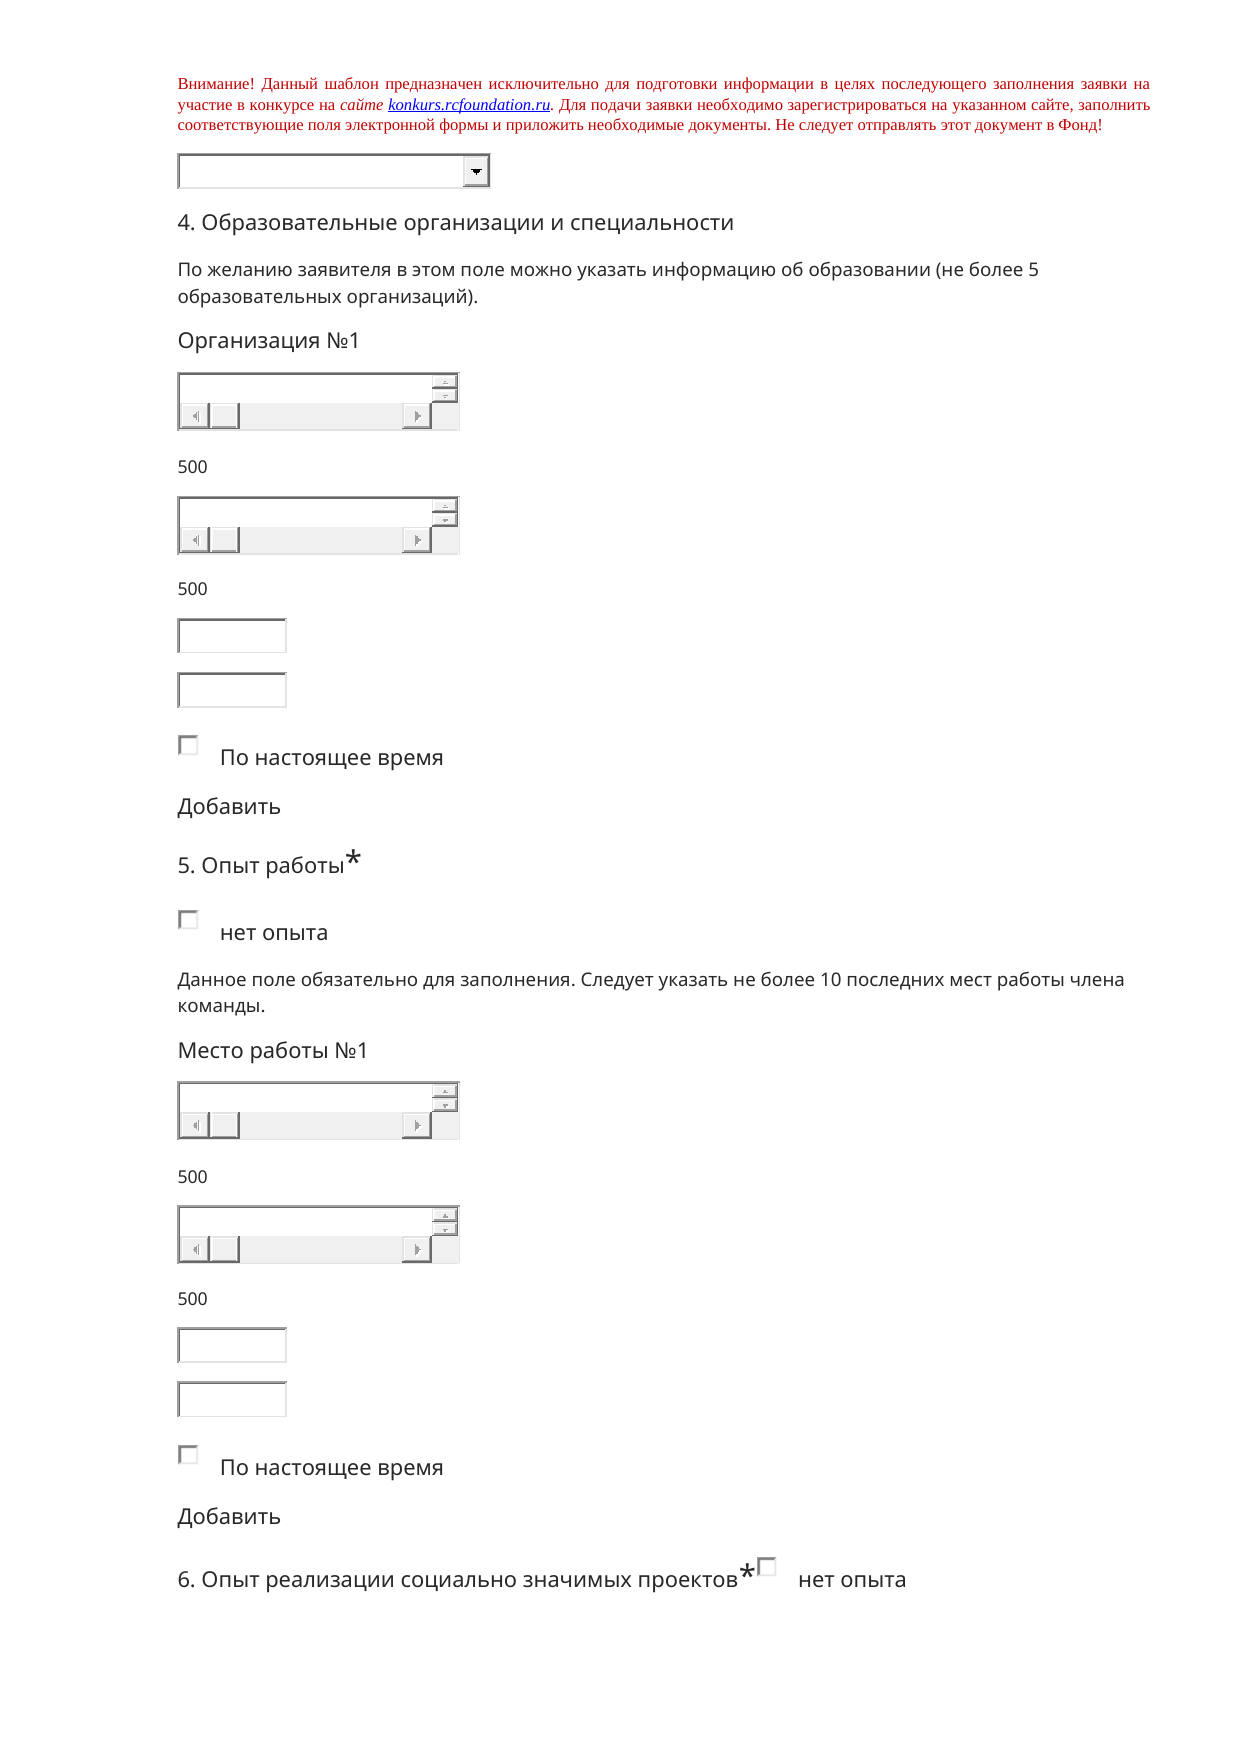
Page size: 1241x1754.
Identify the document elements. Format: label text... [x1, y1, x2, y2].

text Добавить [177, 1501, 1152, 1530]
text По желанию заявителя в этом поле можно указать информацию об образовании (не более 5 образовательных организаций). [177, 256, 1152, 308]
text 5. Опыт работы* [177, 840, 1152, 882]
text Добавить [177, 791, 1152, 821]
text По настоящее время [177, 1438, 1152, 1482]
text 6. Опыт реализации социально значимых проектов*нет опыта [177, 1549, 1152, 1596]
text Данное поле обязательно для заполнения. Следует указать не более 10 последних мест работы члена команды. [177, 965, 1152, 1018]
text Организация №1 [177, 325, 1152, 355]
text Место работы №1 [177, 1034, 1152, 1064]
text По настоящее время [177, 728, 1152, 772]
text 500 [177, 573, 1152, 601]
text 500 [177, 1161, 1152, 1188]
text 500 [177, 1283, 1152, 1310]
text 500 [177, 451, 1152, 479]
text нет опыта [177, 902, 1152, 946]
text 4. Образовательные организации и специальности [177, 207, 1152, 237]
